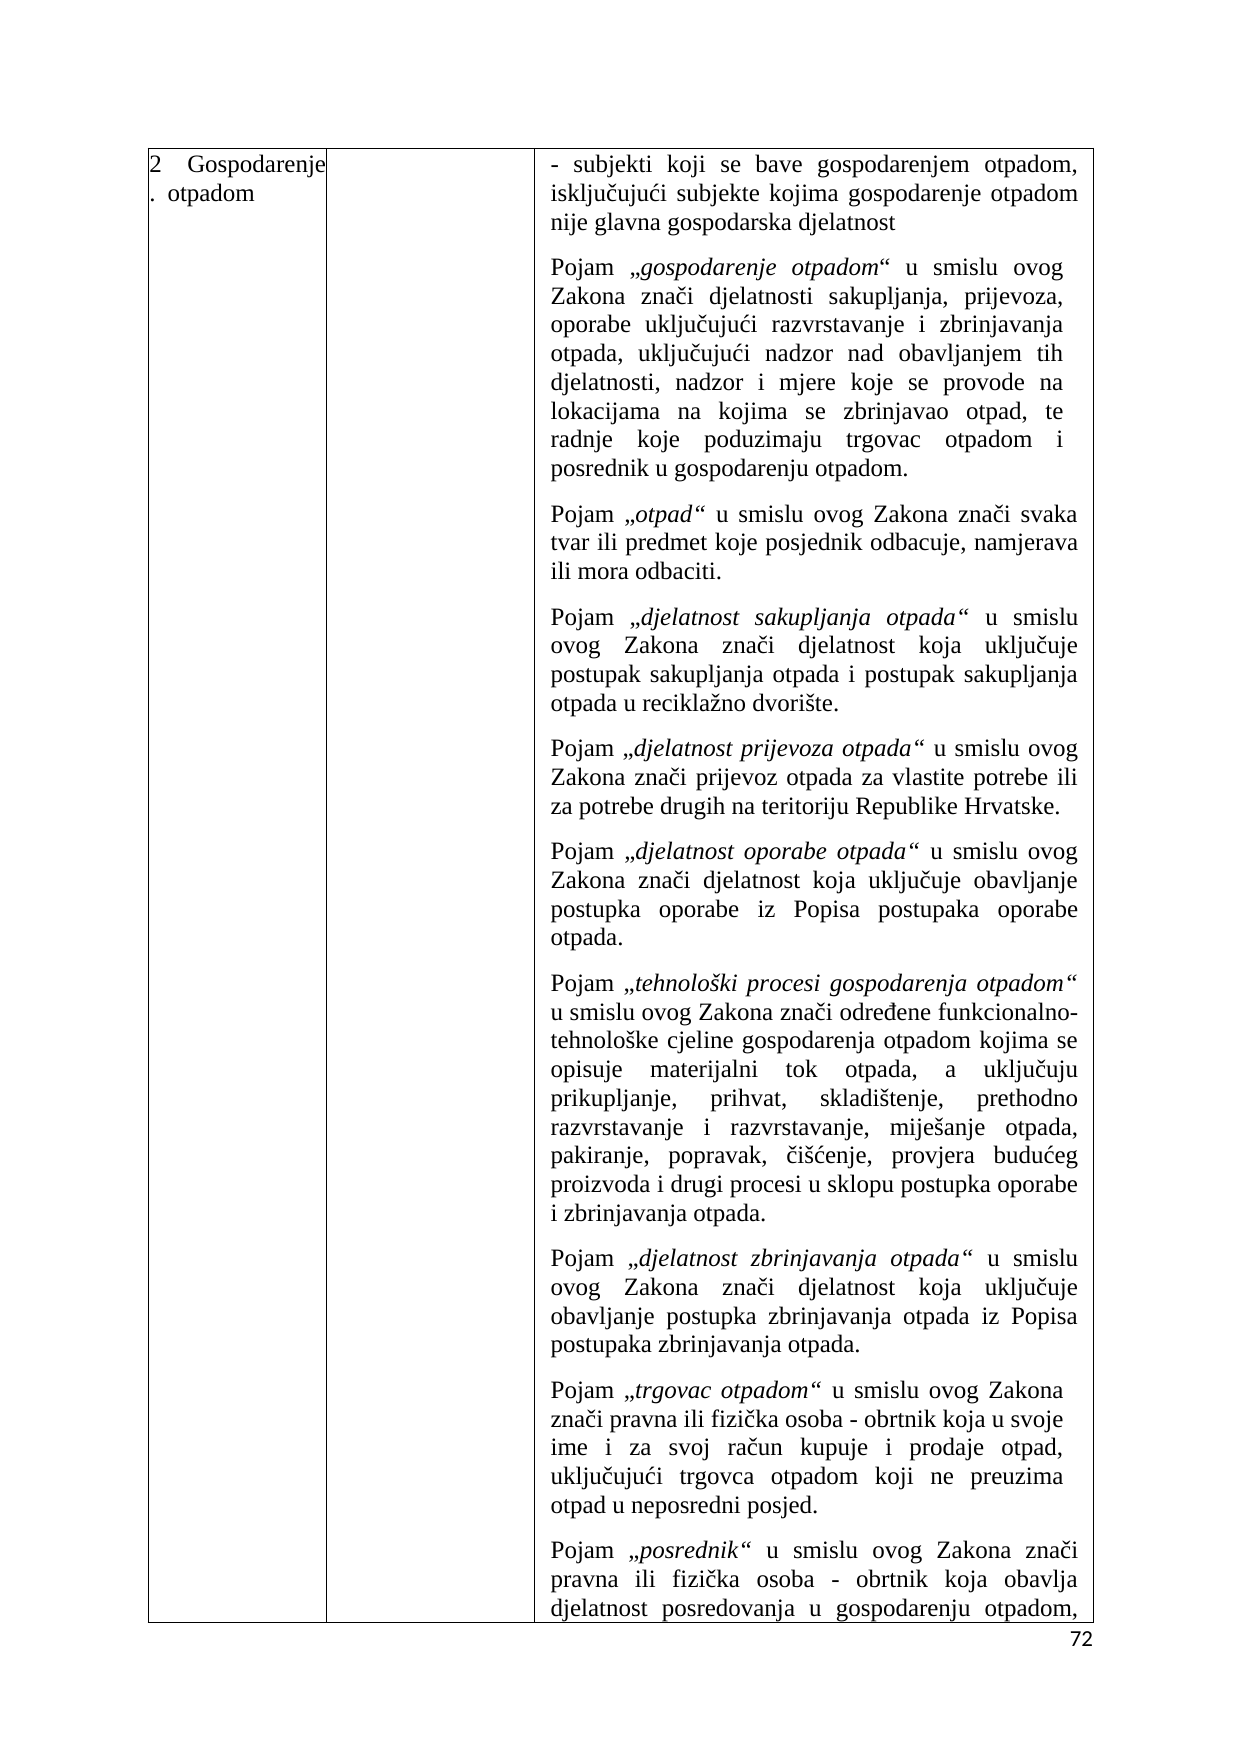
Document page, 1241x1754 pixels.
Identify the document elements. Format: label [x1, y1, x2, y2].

table_cell [535, 149, 1093, 1622]
table_cell [149, 149, 326, 1622]
table_cell [327, 149, 534, 1622]
